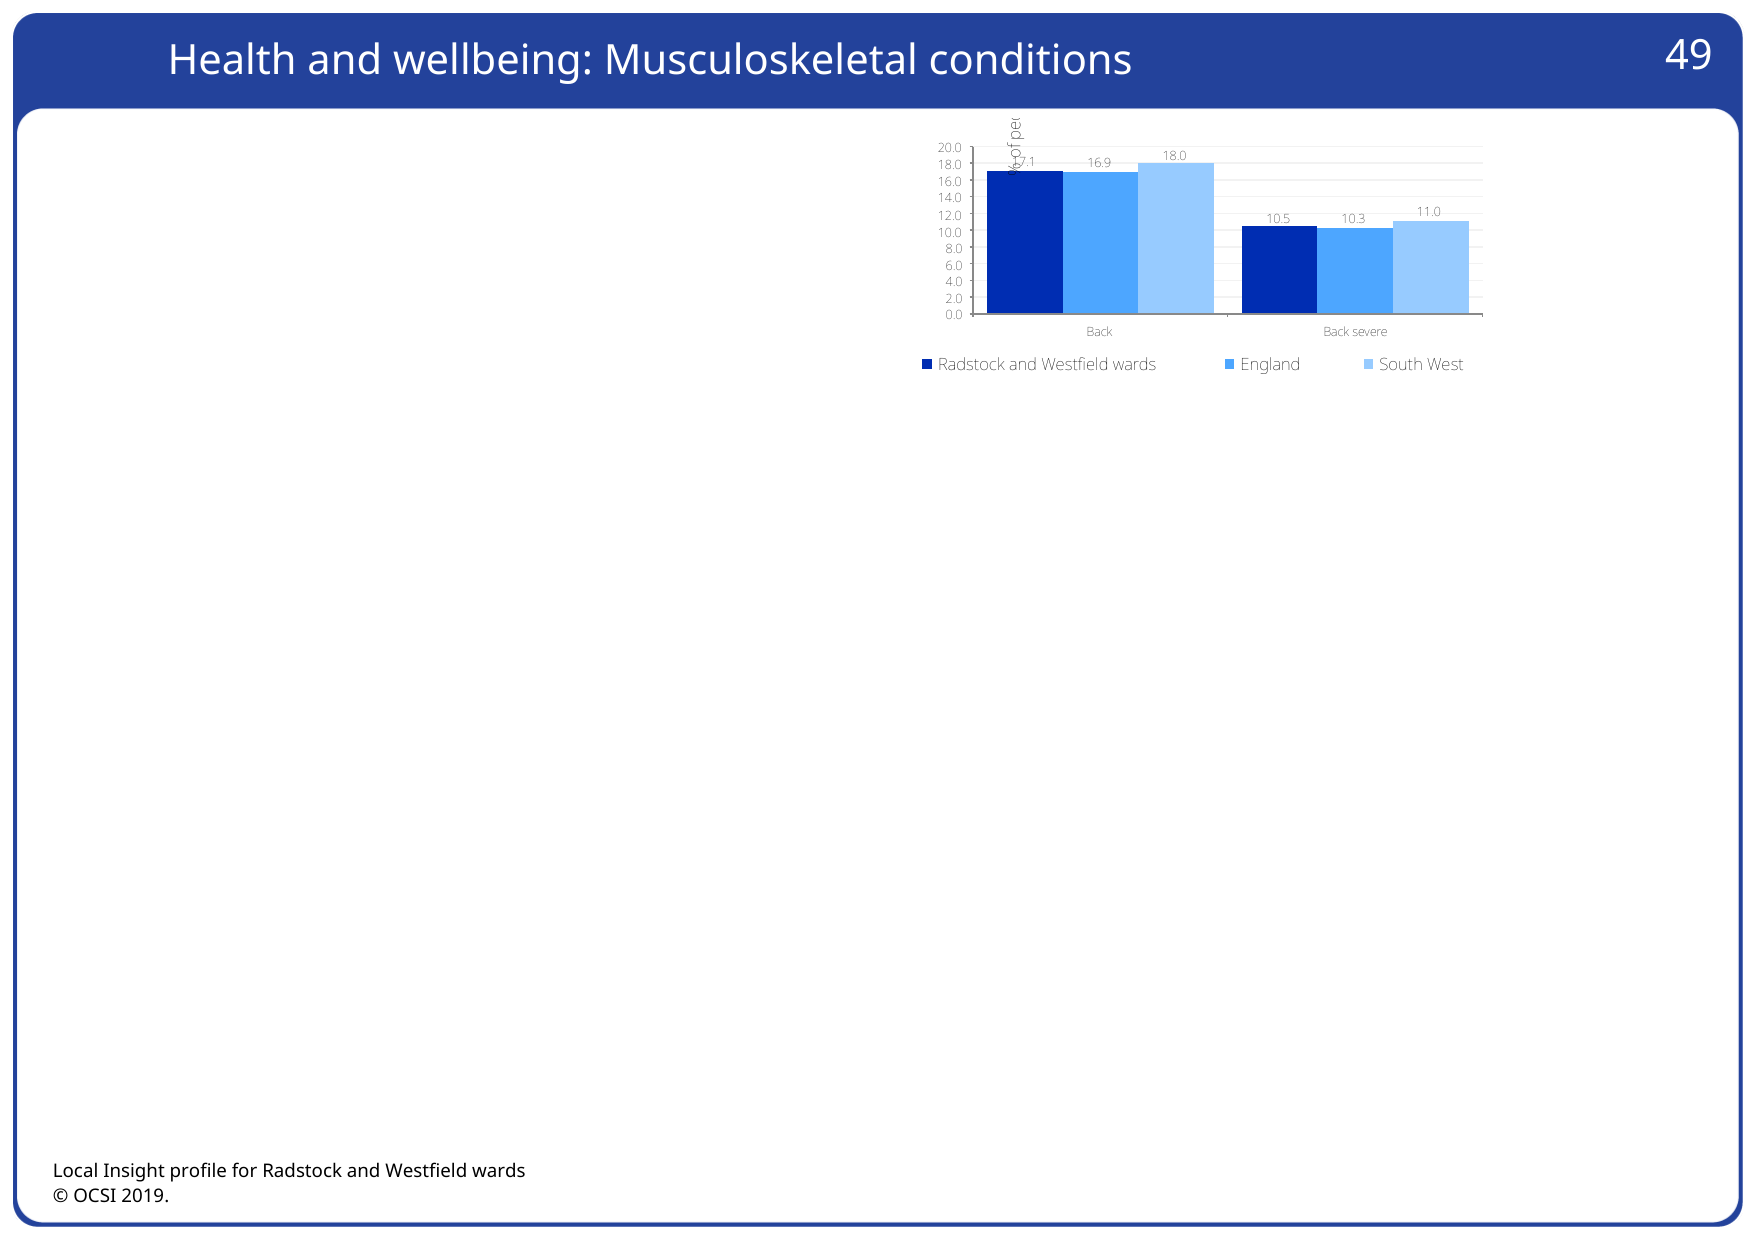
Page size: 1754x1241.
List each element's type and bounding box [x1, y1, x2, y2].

picture [11, 3, 1745, 1229]
table_cell [877, 118, 1713, 388]
